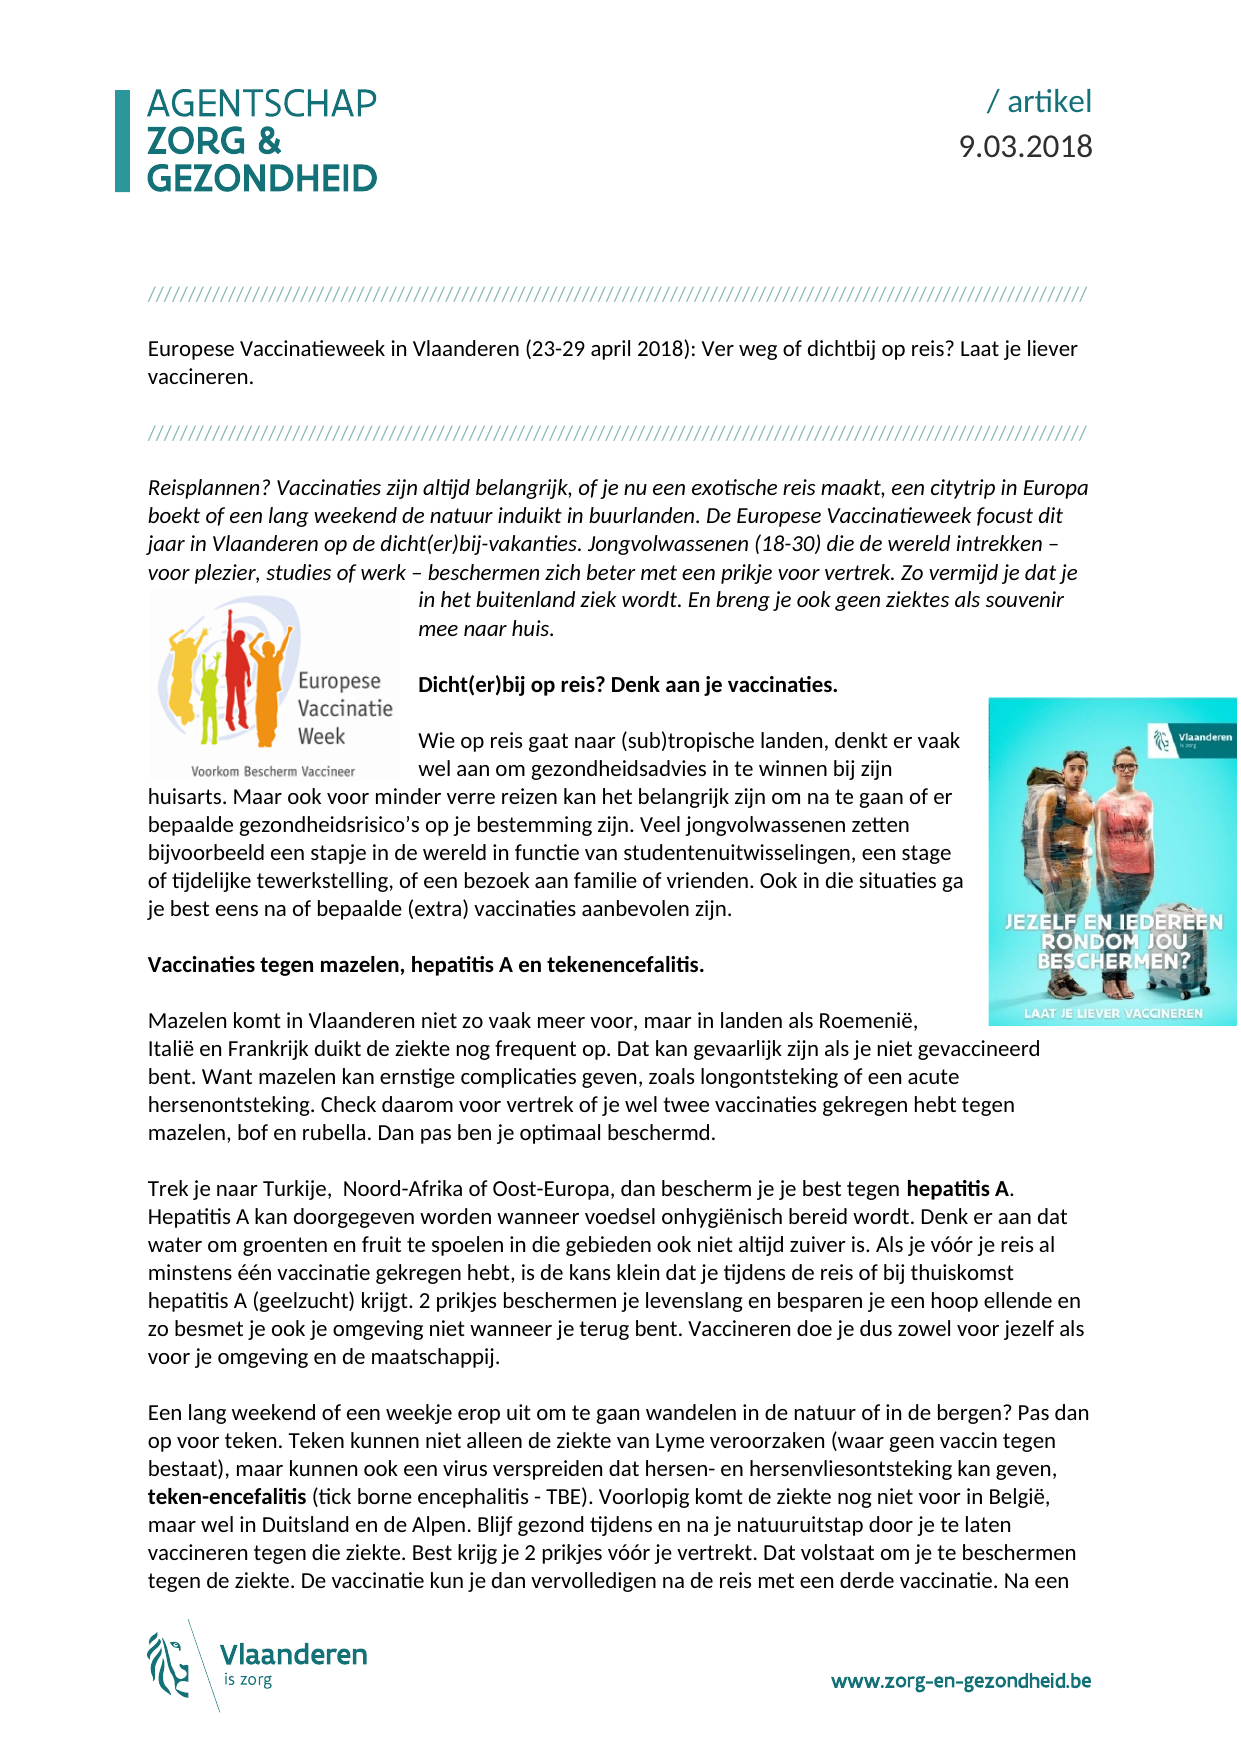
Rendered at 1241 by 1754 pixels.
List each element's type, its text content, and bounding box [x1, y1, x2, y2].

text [148, 1398, 1092, 1594]
text Mazelen komt in Vlaanderen niet zo vaak meer voor, maar in landen als Roemenië, Italië en Frankrijk duikt de ziekte nog frequent op. Dat kan gevaarlijk zijn als je niet gevaccineerd bent. Want mazelen kan ernstige complicaties geven, zoals longontsteking of een acute hersenontsteking. Check daarom voor vertrek of je wel twee vaccinaties gekregen hebt tegen mazelen, bof en rubella. Dan pas ben je optimaal beschermd. [148, 1006, 1092, 1146]
text Trek je naar Turkije, Noord-Afrika of Oost-Europa, dan bescherm je je best tegen hepatitis A. Hepatitis A kan doorgegeven worden wanneer voedsel onhygiënisch bereid wordt. Denk er aan dat water om groenten en fruit te spoelen in die gebieden ook niet altijd zuiver is. Als je vóór je reis al minstens één vaccinatie gekregen hebt, is de kans klein dat je tijdens de reis of bij thuiskomst hepatitis A (geelzucht) krijgt. 2 prikjes beschermen je levenslang en besparen je een hoop ellende en zo besmet je ook je omgeving niet wanneer je terug bent. Vaccineren doe je dus zowel voor jezelf als voor je omgeving en de maatschappij. [148, 1174, 1092, 1370]
text Wie op reis gaat naar (sub)tropische landen, denkt er vaak wel aan om gezondheidsadvies in te winnen bij zijn huisarts. Maar ook voor minder verre reizen kan het belangrijk zijn om na te gaan of er bepaalde gezondheidsrisico’s op je bestemming zijn. Veel jongvolwassenen zetten bijvoorbeeld een stapje in de wereld in functie van studentenuitwisselingen, een stage of tijdelijke tewerkstelling, of een bezoek aan familie of vrienden. Ook in die situaties ga je best eens na of bepaalde (extra) vaccinaties aanbevolen zijn. [148, 726, 986, 922]
text Dicht(er)bij op reis? Denk aan je vaccinaties. [400, 670, 1092, 698]
picture [986, 697, 1237, 1023]
picture [150, 589, 400, 781]
text ///////////////////////////////////////////////////////////////////////////////////////////////////////////////////// [148, 177, 1092, 306]
text Vaccinaties tegen mazelen, hepatitis A en tekenencefalitis. [148, 950, 986, 978]
text Reisplannen? Vaccinaties zijn altijd belangrijk, of je nu een exotische reis maakt, een citytrip in Europa boekt of een lang weekend de natuur induikt in buurlanden. De Europese Vaccinatieweek focust dit jaar in Vlaanderen op de dicht(er)bij-vakanties. Jongvolwassenen (18-30) die de wereld intrekken – voor plezier, studies of werk – beschermen zich beter met een prikje voor vertrek. Zo vermijd je dat je in het buitenland ziek wordt. En breng je ook geen ziektes als souvenir mee naar huis. [148, 473, 1092, 642]
text ///////////////////////////////////////////////////////////////////////////////////////////////////////////////////// [148, 418, 1092, 446]
